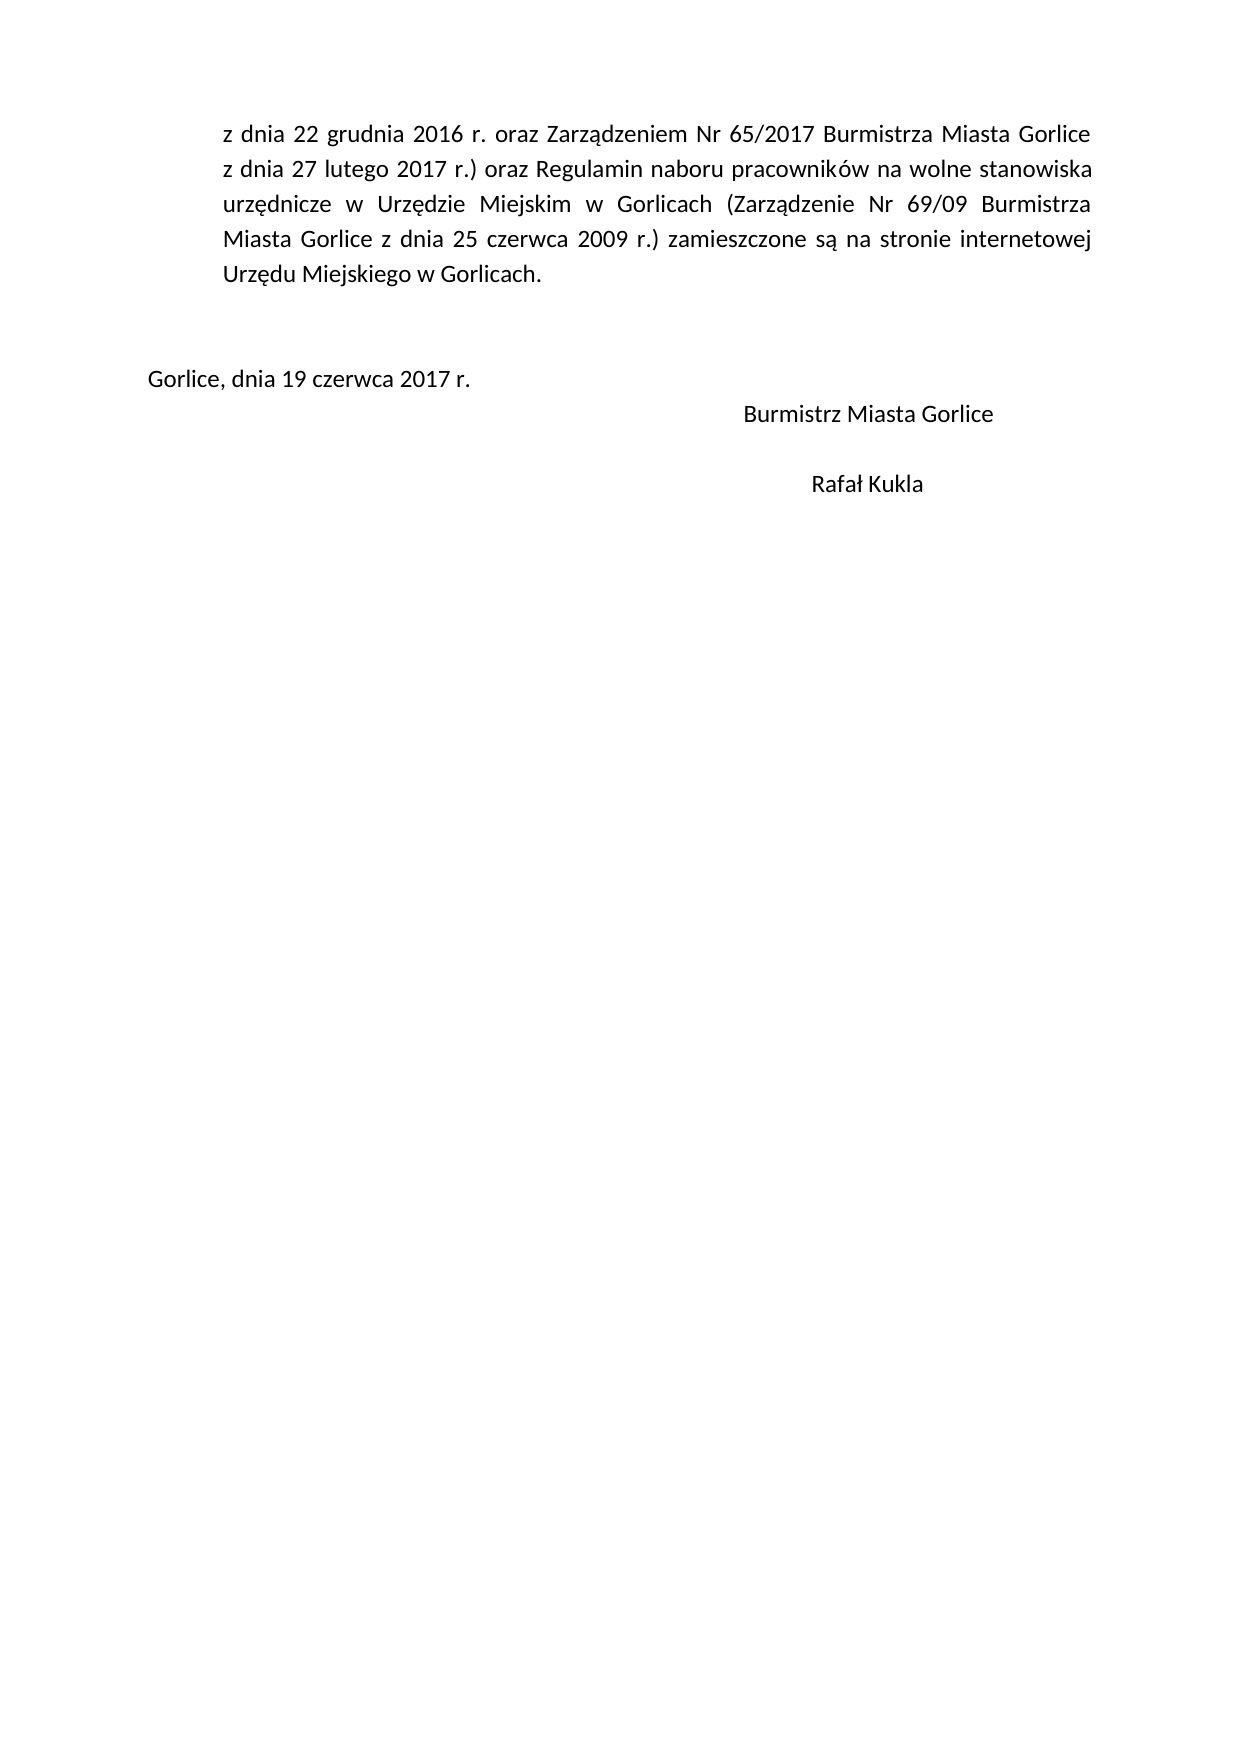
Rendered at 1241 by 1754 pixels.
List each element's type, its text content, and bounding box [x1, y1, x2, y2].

text Gorlice, dnia 19 czerwca 2017 r. [148, 363, 1093, 394]
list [185, 118, 1093, 289]
text Burmistrz Miasta Gorlice [664, 398, 1093, 429]
text Rafał Kukla [148, 468, 1093, 499]
